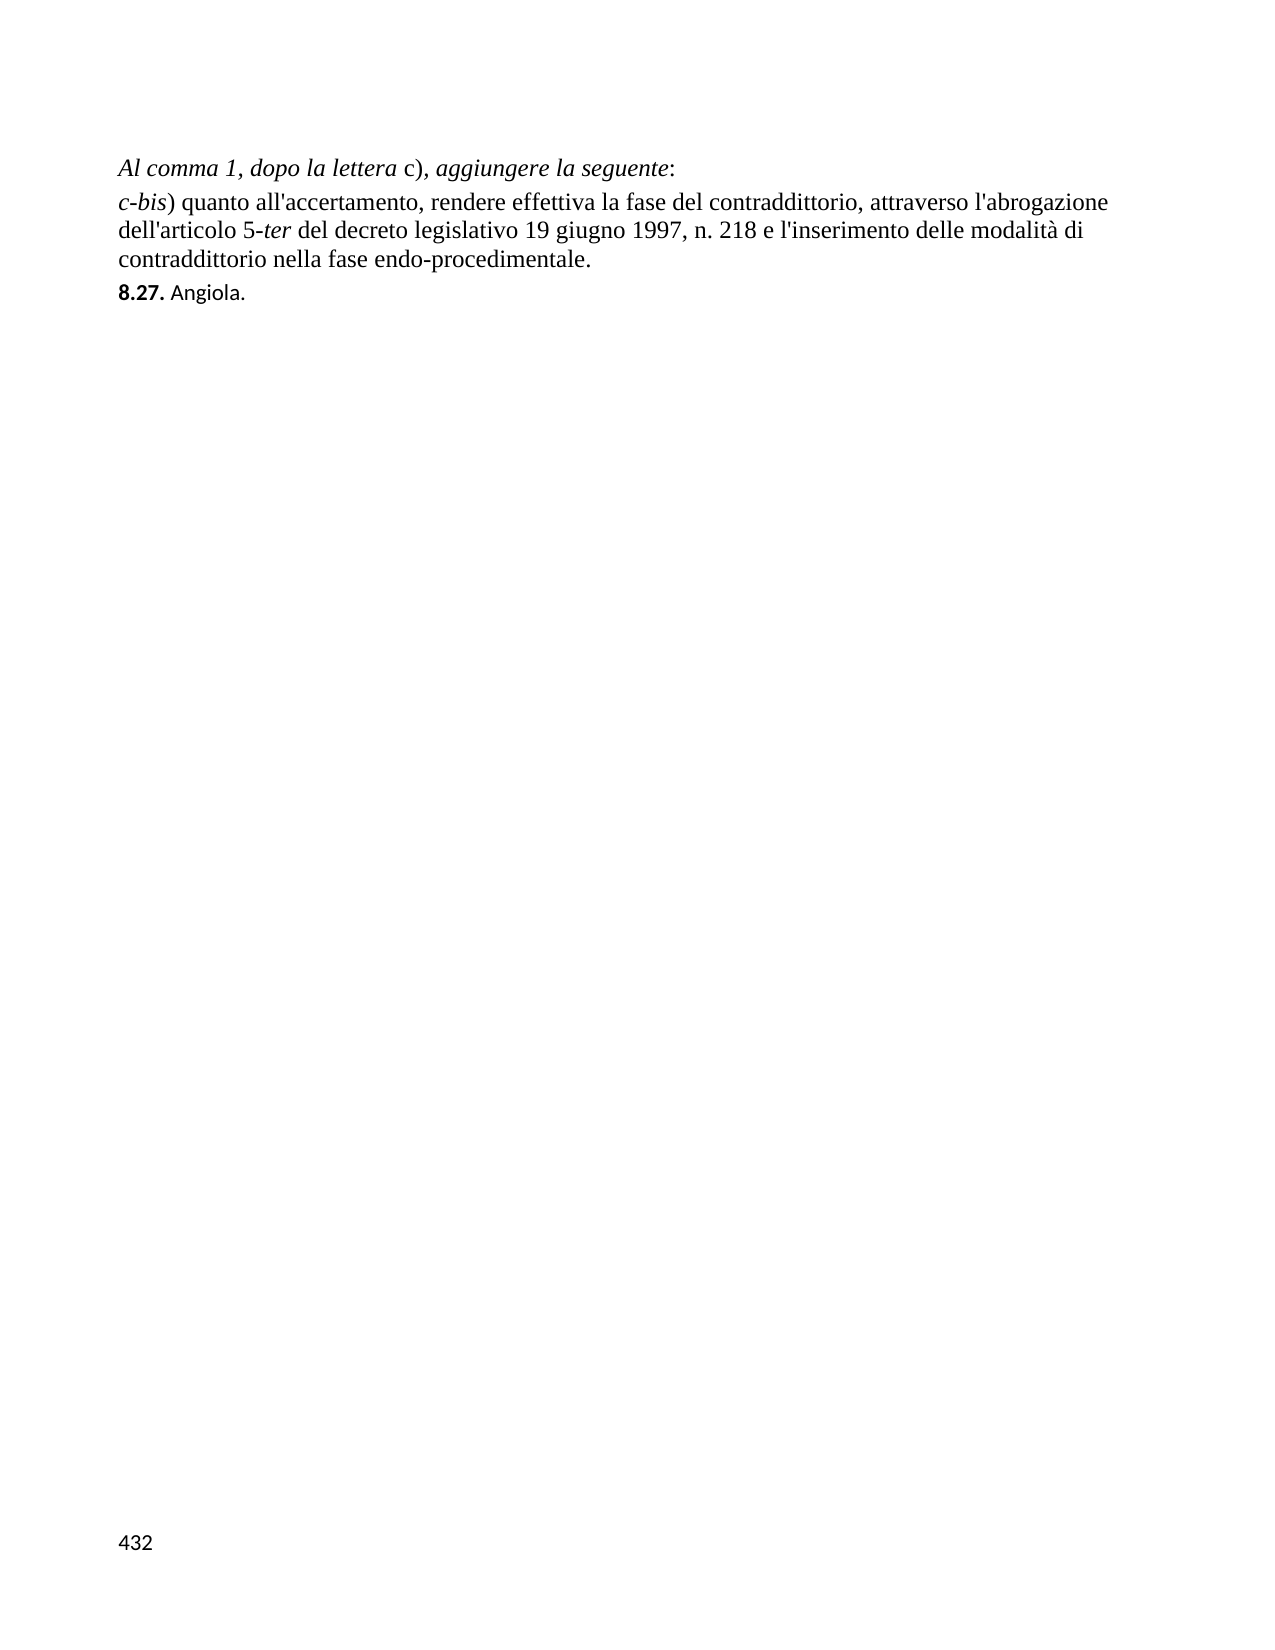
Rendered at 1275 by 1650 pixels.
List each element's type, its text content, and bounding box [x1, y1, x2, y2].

text c-bis) quanto all'accertamento, rendere effettiva la fase del contraddittorio, attraverso l'abrogazione dell'articolo 5-ter del decreto legislativo 19 giugno 1997, n. 218 e l'inserimento delle modalità di contraddittorio nella fase endo-procedimentale. [118, 187, 1157, 273]
text 8.27. Angiola. [118, 278, 1157, 306]
text Al comma 1, dopo la lettera c), aggiungere la seguente: [118, 153, 1157, 181]
